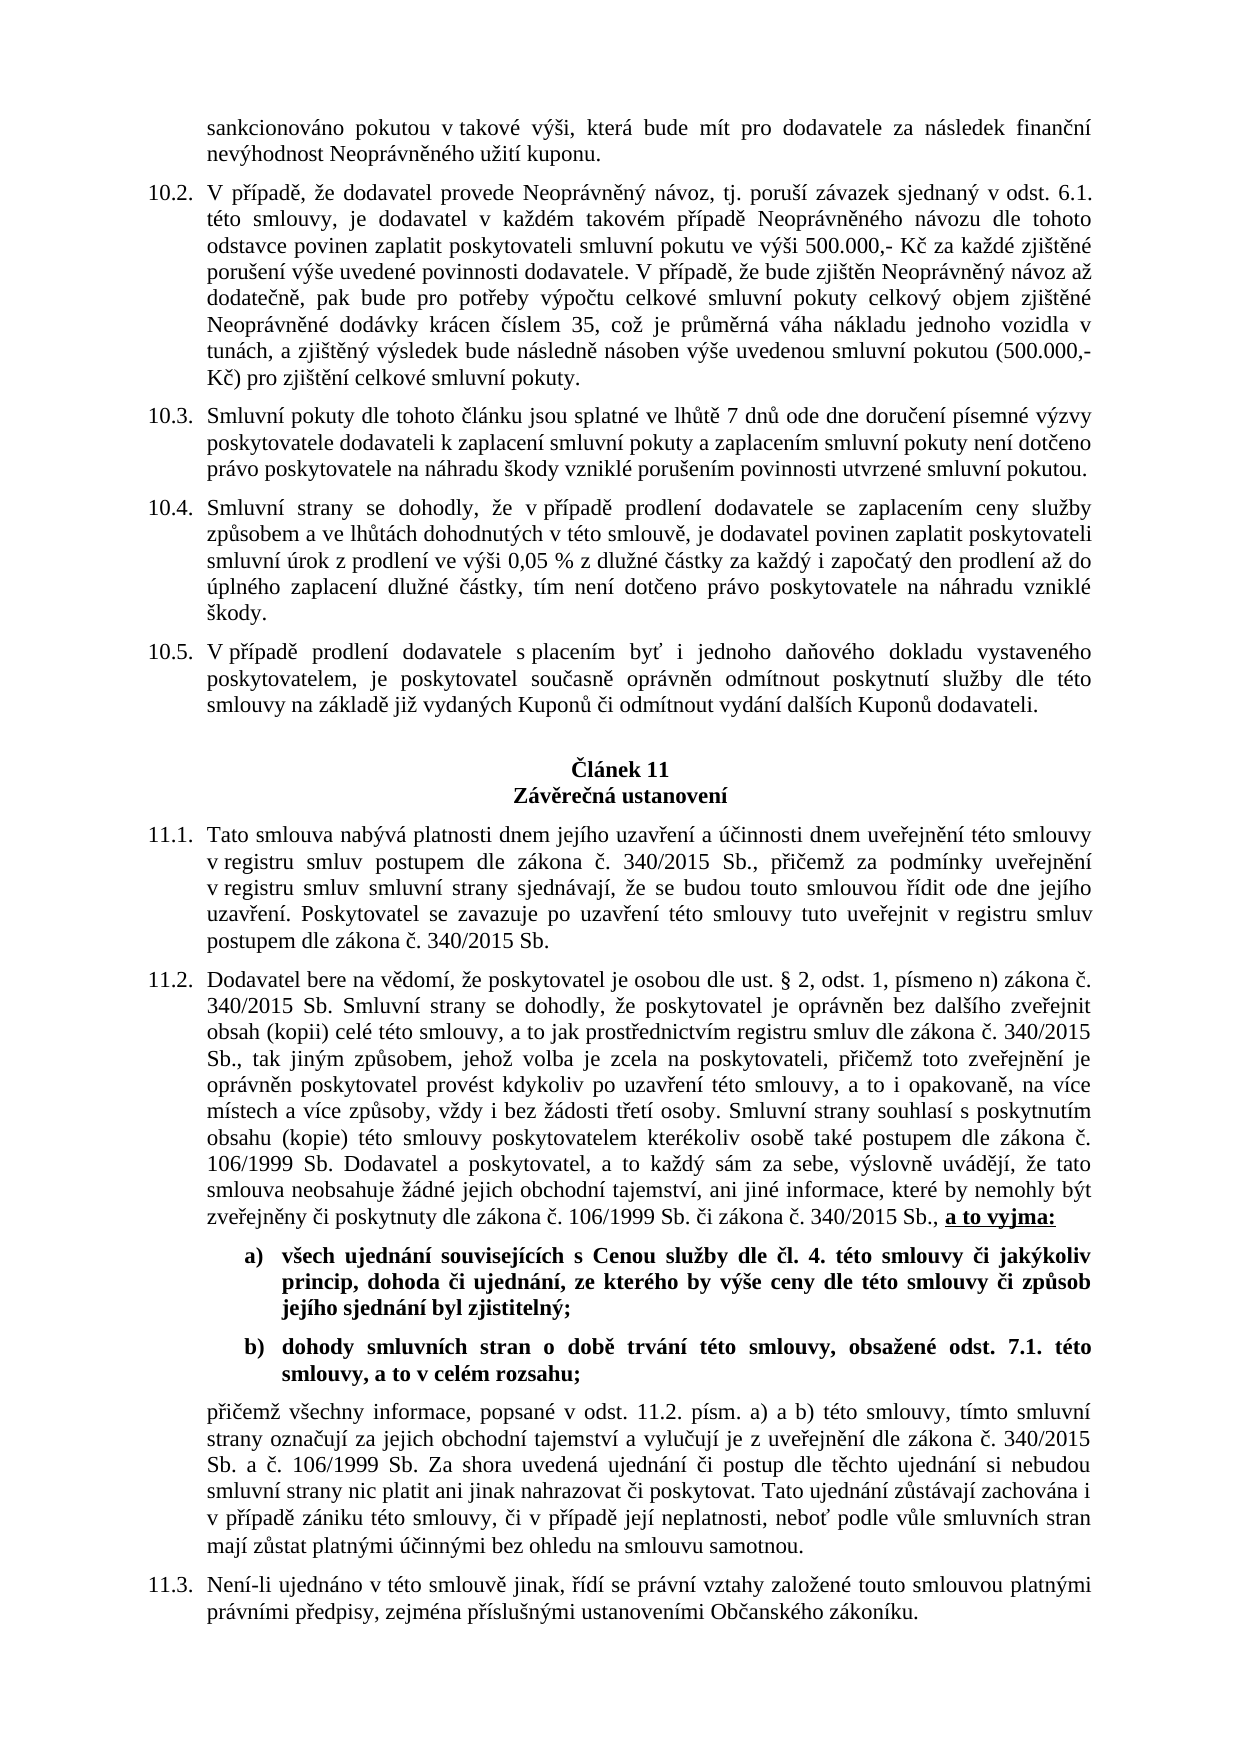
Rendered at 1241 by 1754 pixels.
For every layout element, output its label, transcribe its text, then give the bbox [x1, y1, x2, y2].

list Smluvní strany se dohodly, že v případě prodlení dodavatele se zaplacením ceny služby způsobem a ve lhůtách dohodnutých v této smlouvě, je dodavatel povinen zaplatit poskytovateli smluvní úrok z prodlení ve výši 0,05 % z dlužné částky za každý i započatý den prodlení až do úplného zaplacení dlužné částky, tím není dotčeno právo poskytovatele na náhradu vzniklé škody. [148, 494, 1093, 626]
list Smluvní pokuty dle tohoto článku jsou splatné ve lhůtě 7 dnů ode dne doručení písemné výzvy poskytovatele dodavateli k zaplacení smluvní pokuty a zaplacením smluvní pokuty není dotčeno právo poskytovatele na náhradu škody vzniklé porušením povinnosti utvrzené smluvní pokutou. [148, 402, 1093, 481]
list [148, 114, 1093, 167]
list V případě, že dodavatel provede Neoprávněný návoz, tj. poruší závazek sjednaný v odst. 6.1. této smlouvy, je dodavatel v každém takovém případě Neoprávněného návozu dle tohoto odstavce povinen zaplatit poskytovateli smluvní pokutu ve výši 500.000,- Kč za každé zjištěné porušení výše uvedené povinnosti dodavatele. V případě, že bude zjištěn Neoprávněný návoz až dodatečně, pak bude pro potřeby výpočtu celkové smluvní pokuty celkový objem zjištěné Neoprávněné dodávky krácen číslem 35, což je průměrná váha nákladu jednoho vozidla v tunách, a zjištěný výsledek bude následně násoben výše uvedenou smluvní pokutou (500.000,- Kč) pro zjištění celkové smluvní pokuty. [148, 179, 1093, 390]
list dohody smluvních stran o době trvání této smlouvy, obsažené odst. 7.1. této smlouvy, a to v celém rozsahu; [244, 1333, 1093, 1386]
list V případě prodlení dodavatele s placením byť i jednoho daňového dokladu vystaveného poskytovatelem, je poskytovatel současně oprávněn odmítnout poskytnutí služby dle této smlouvy na základě již vydaných Kuponů či odmítnout vydání dalších Kuponů dodavateli. [148, 638, 1093, 717]
list Dodavatel bere na vědomí, že poskytovatel je osobou dle ust. § 2, odst. 1, písmeno n) zákona č. 340/2015 Sb. Smluvní strany se dohodly, že poskytovatel je oprávněn bez dalšího zveřejnit obsah (kopii) celé této smlouvy, a to jak prostřednictvím registru smluv dle zákona č. 340/2015 Sb., tak jiným způsobem, jehož volba je zcela na poskytovateli, přičemž toto zveřejnění je oprávněn poskytovatel provést kdykoliv po uzavření této smlouvy, a to i opakovaně, na více místech a více způsoby, vždy i bez žádosti třetí osoby. Smluvní strany souhlasí s poskytnutím obsahu (kopie) této smlouvy poskytovatelem kterékoliv osobě také postupem dle zákona č. 106/1999 Sb. Dodavatel a poskytovatel, a to každý sám za sebe, výslovně uvádějí, že tato smlouva neobsahuje žádné jejich obchodní tajemství, ani jiné informace, které by nemohly být zveřejněny či poskytnuty dle zákona č. 106/1999 Sb. či zákona č. 340/2015 Sb., a to vyjma: [148, 966, 1093, 1229]
list Tato smlouva nabývá platnosti dnem jejího uzavření a účinnosti dnem uveřejnění této smlouvy v registru smluv postupem dle zákona č. 340/2015 Sb., přičemž za podmínky uveřejnění v registru smluv smluvní strany sjednávají, že se budou touto smlouvou řídit ode dne jejího uzavření. Poskytovatel se zavazuje po uzavření této smlouvy tuto uveřejnit v registru smluv postupem dle zákona č. 340/2015 Sb. [148, 821, 1093, 953]
text přičemž všechny informace, popsané v odst. 11.2. písm. a) a b) této smlouvy, tímto smluvní strany označují za jejich obchodní tajemství a vylučují je z uveřejnění dle zákona č. 340/2015 Sb. a č. 106/1999 Sb. Za shora uvedená ujednání či postup dle těchto ujednání si nebudou smluvní strany nic platit ani jinak nahrazovat či poskytovat. Tato ujednání zůstávají zachována i v případě zániku této smlouvy, či v případě její neplatnosti, neboť podle vůle smluvních stran mají zůstat platnými účinnými bez ohledu na smlouvu samotnou. [207, 1398, 1093, 1559]
subtitle Závěrečná ustanovení [148, 782, 1093, 809]
list všech ujednání souvisejících s Cenou služby dle čl. 4. této smlouvy či jakýkoliv princip, dohoda či ujednání, ze kterého by výše ceny dle této smlouvy či způsob jejího sjednání byl zjistitelný; [244, 1242, 1093, 1321]
list Není-li ujednáno v této smlouvě jinak, řídí se právní vztahy založené touto smlouvou platnými právními předpisy, zejména příslušnými ustanoveními Občanského zákoníku. [148, 1571, 1093, 1624]
subtitle Článek 11 [148, 756, 1093, 782]
